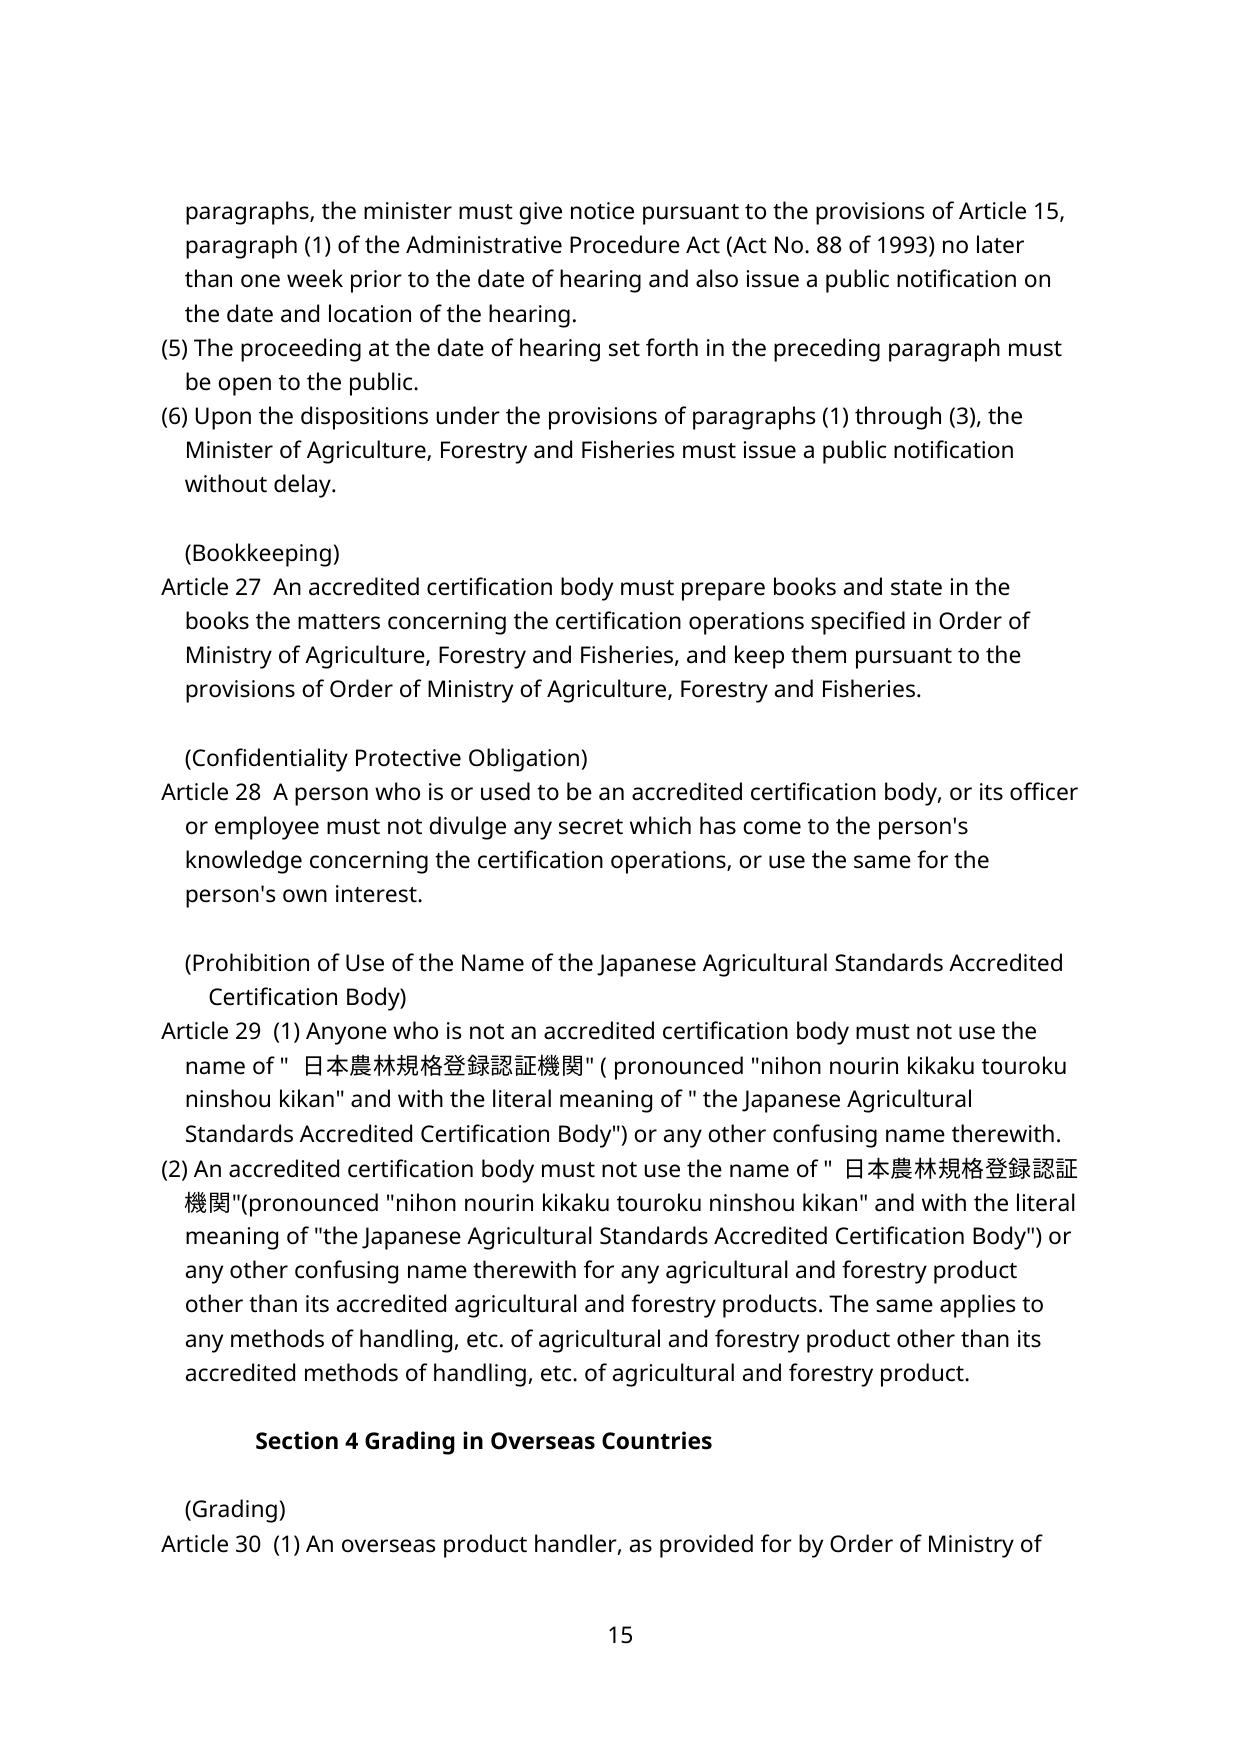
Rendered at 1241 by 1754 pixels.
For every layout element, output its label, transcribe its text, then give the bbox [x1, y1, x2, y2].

text Article 28 A person who is or used to be an accredited certification body, or its officer or employee must not divulge any secret which has come to the person's knowledge concerning the certification operations, or use the same for the person's own interest. [161, 774, 1079, 911]
text (Confidentiality Protective Obligation) [184, 740, 1079, 774]
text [161, 194, 1079, 330]
text (Grading) [184, 1492, 1079, 1526]
text (2) An accredited certification body must not use the name of "日本農林規格登録認証機関"(pronounced "nihon nourin kikaku touroku ninshou kikan" and with the literal meaning of "the Japanese Agricultural Standards Accredited Certification Body") or any other confusing name therewith for any agricultural and forestry product other than its accredited agricultural and forestry products. The same applies to any methods of handling, etc. of agricultural and forestry product other than its accredited methods of handling, etc. of agricultural and forestry product. [161, 1150, 1079, 1389]
text Section 4 Grading in Overseas Countries [253, 1424, 1079, 1458]
text (Prohibition of Use of the Name of the Japanese Agricultural Standards Accredited Certification Body) [184, 945, 1079, 1014]
text (5) The proceeding at the date of hearing set forth in the preceding paragraph must be open to the public. [161, 330, 1079, 399]
text (Bookkeeping) [184, 535, 1079, 569]
text Article 29 (1) Anyone who is not an accredited certification body must not use the name of "日本農林規格登録認証機関" ( pronounced "nihon nourin kikaku touroku ninshou kikan" and with the literal meaning of " the Japanese Agricultural Standards Accredited Certification Body") or any other confusing name therewith. [161, 1014, 1079, 1150]
text (6) Upon the dispositions under the provisions of paragraphs (1) through (3), the Minister of Agriculture, Forestry and Fisheries must issue a public notification without delay. [161, 399, 1079, 501]
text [161, 1526, 1079, 1560]
text Article 27 An accredited certification body must prepare books and state in the books the matters concerning the certification operations specified in Order of Ministry of Agriculture, Forestry and Fisheries, and keep them pursuant to the provisions of Order of Ministry of Agriculture, Forestry and Fisheries. [161, 569, 1079, 706]
